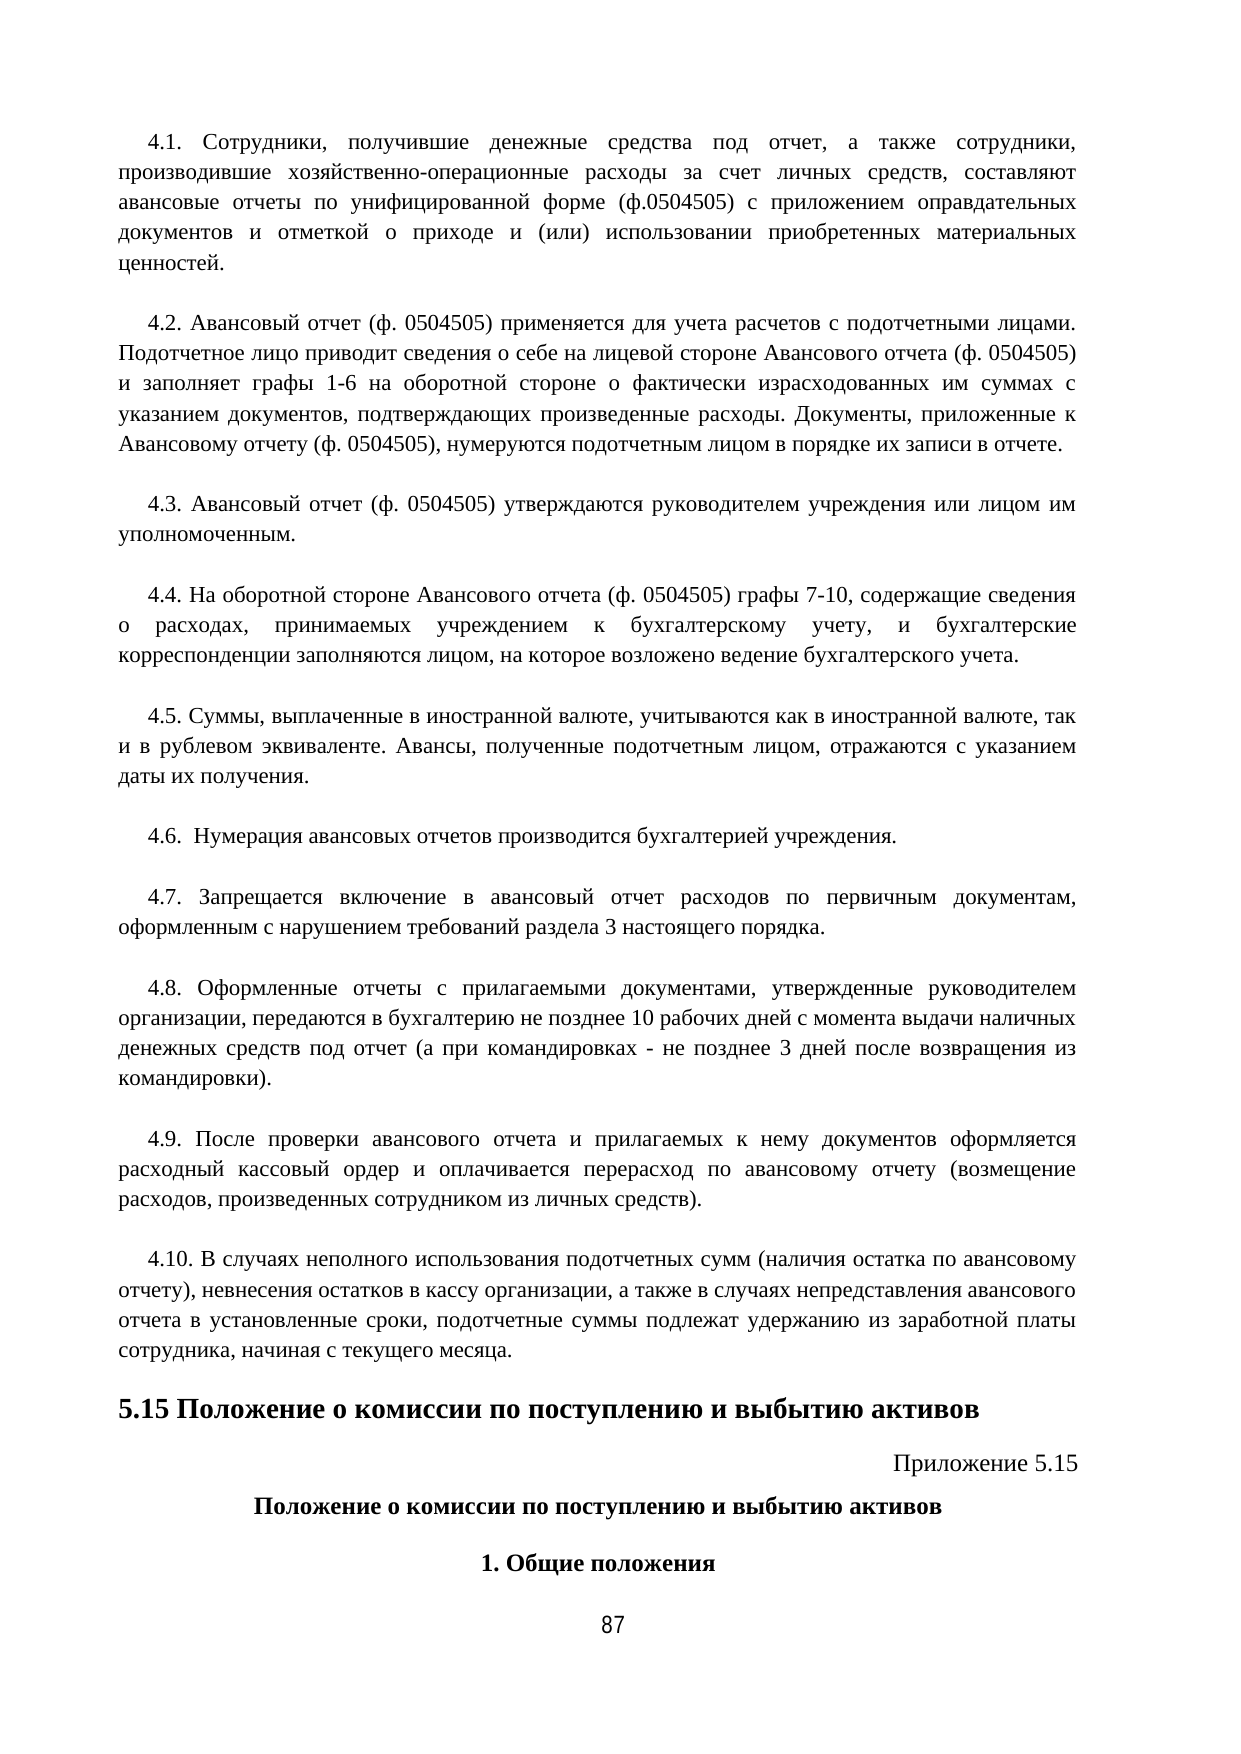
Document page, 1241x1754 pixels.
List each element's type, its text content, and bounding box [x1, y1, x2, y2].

text 4.7. Запрещается включение в авансовый отчет расходов по первичным документам, оформленным с нарушением требований раздела 3 настоящего порядка. [118, 883, 1078, 939]
text 4.8. Оформленные отчеты с прилагаемыми документами, утвержденные руководителем организации, передаются в бухгалтерию не позднее 10 рабочих дней с момента выдачи наличных денежных средств под отчет (а при командировках - не позднее 3 дней после возвращения из командировки). [118, 973, 1078, 1091]
text Приложение 5.15 [118, 1448, 1078, 1477]
subtitle 5.15 Положение о комиссии по поступлению и выбытию активов [118, 1391, 1078, 1425]
text 4.4. На оборотной стороне Авансового отчета (ф. 0504505) графы 7-10, содержащие сведения о расходах, принимаемых учреждением к бухгалтерскому учету, и бухгалтерские корреспонденции заполняются лицом, на которое возложено ведение бухгалтерского учета. [118, 581, 1078, 668]
text 4.2. Авансовый отчет (ф. 0504505) применяется для учета расчетов с подотчетными лицами. Подотчетное лицо приводит сведения о себе на лицевой стороне Авансового отчета (ф. 0504505) и заполняет графы 1-6 на оборотной стороне о фактически израсходованных им суммах с указанием документов, подтверждающих произведенные расходы. Документы, приложенные к Авансовому отчету (ф. 0504505), нумеруются подотчетным лицом в порядке их записи в отчете. [118, 309, 1078, 456]
text 1. Общие положения [118, 1548, 1078, 1577]
text 4.9. После проверки авансового отчета и прилагаемых к нему документов оформляется расходный кассовый ордер и оплачивается перерасход по авансовому отчету (возмещение расходов, произведенных сотрудником из личных средств). [118, 1124, 1078, 1211]
text Положение о комиссии по поступлению и выбытию активов [118, 1491, 1078, 1520]
text 4.10. В случаях неполного использования подотчетных сумм (наличия остатка по авансовому отчету), невнесения остатков в кассу организации, а также в случаях непредставления авансового отчета в установленные сроки, подотчетные суммы подлежат удержанию из заработной платы сотрудника, начиная с текущего месяца. [118, 1245, 1078, 1362]
text 4.6. Нумерация авансовых отчетов производится бухгалтерией учреждения. [118, 822, 1078, 849]
text 4.1. Сотрудники, получившие денежные средства под отчет, а также сотрудники, производившие хозяйственно-операционные расходы за счет личных средств, составляют авансовые отчеты по унифицированной форме (ф.0504505) с приложением оправдательных документов и отметкой о приходе и (или) использовании приобретенных материальных ценностей. [118, 128, 1078, 275]
text 4.3. Авансовый отчет (ф. 0504505) утверждаются руководителем учреждения или лицом им уполномоченным. [118, 490, 1078, 547]
text 4.5. Суммы, выплаченные в иностранной валюте, учитываются как в иностранной валюте, так и в рублевом эквиваленте. Авансы, полученные подотчетным лицом, отражаются с указанием даты их получения. [118, 702, 1078, 788]
